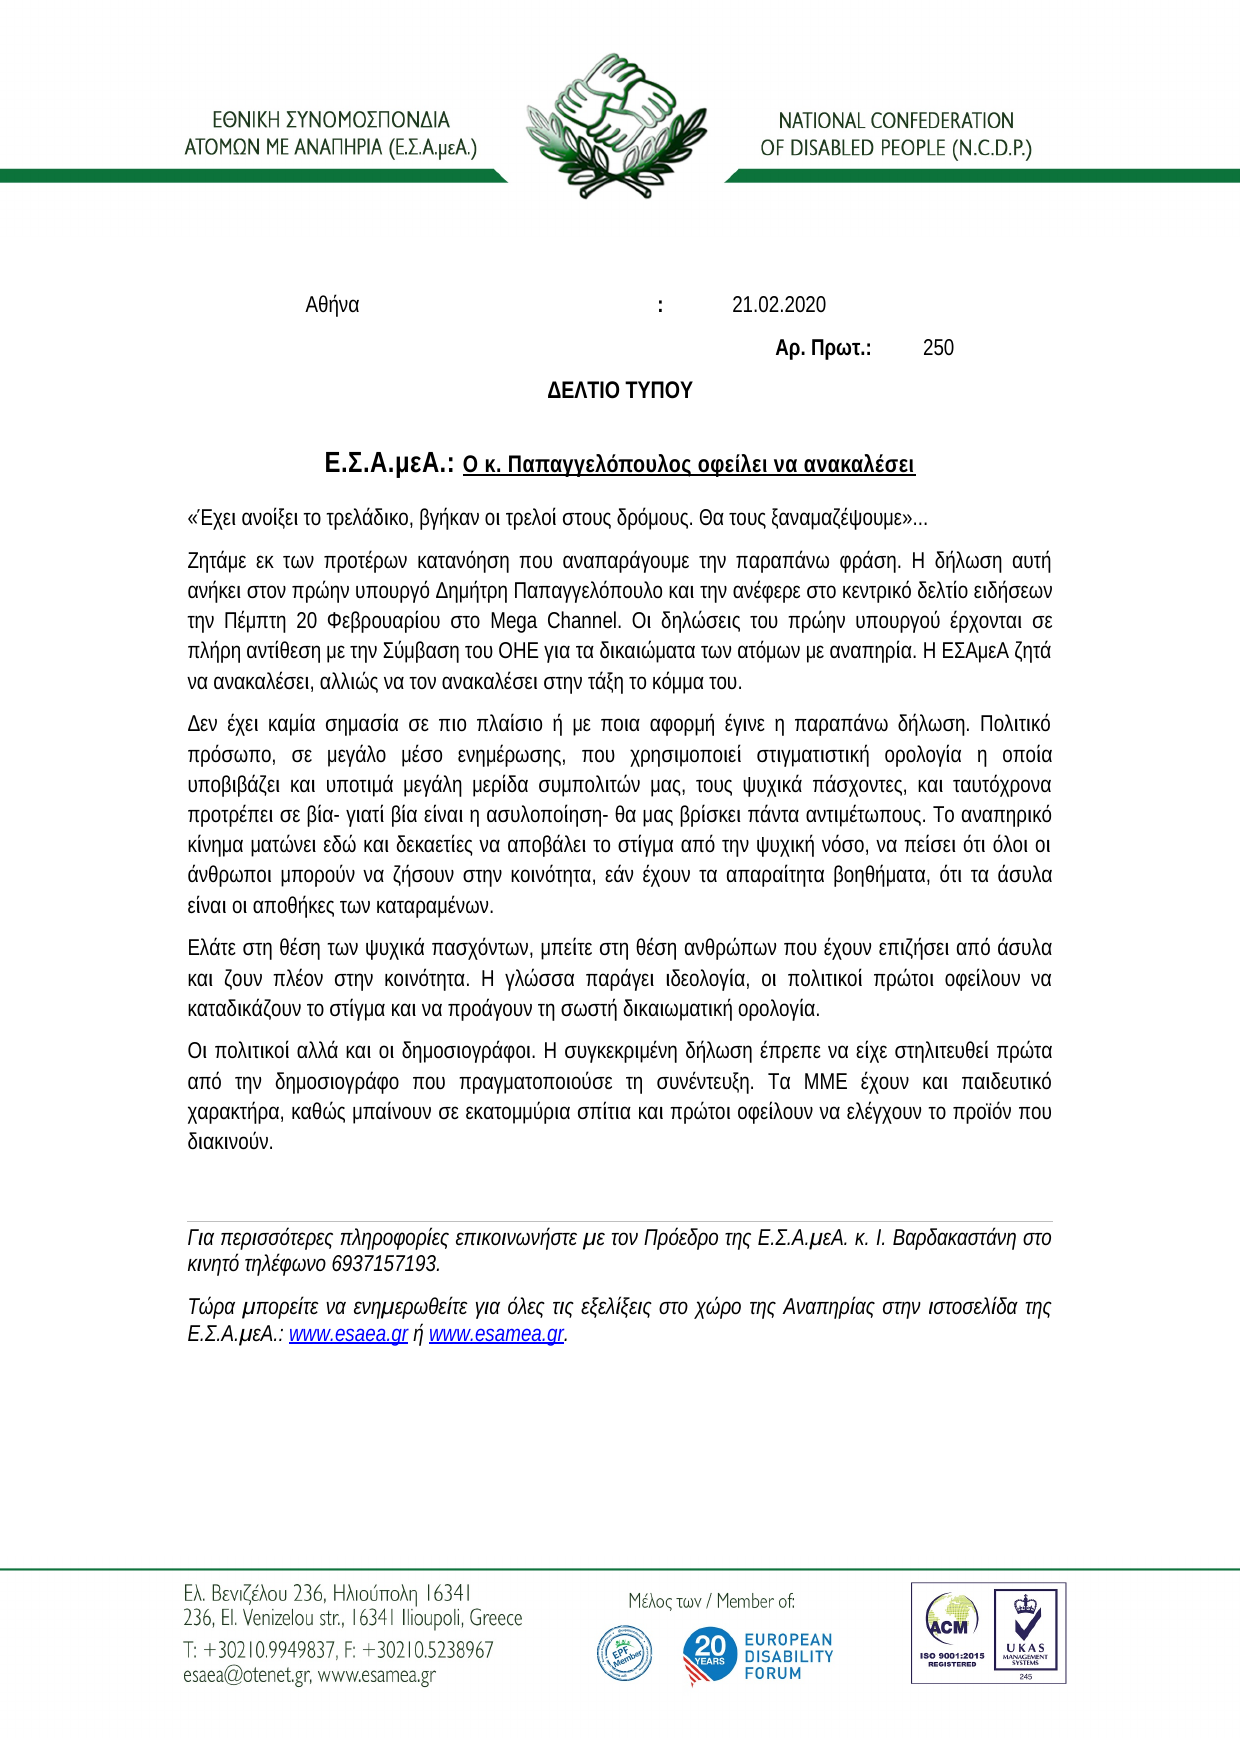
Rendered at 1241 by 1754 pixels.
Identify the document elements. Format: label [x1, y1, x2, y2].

picture [0, 0, 1240, 237]
picture [0, 1556, 1240, 1738]
